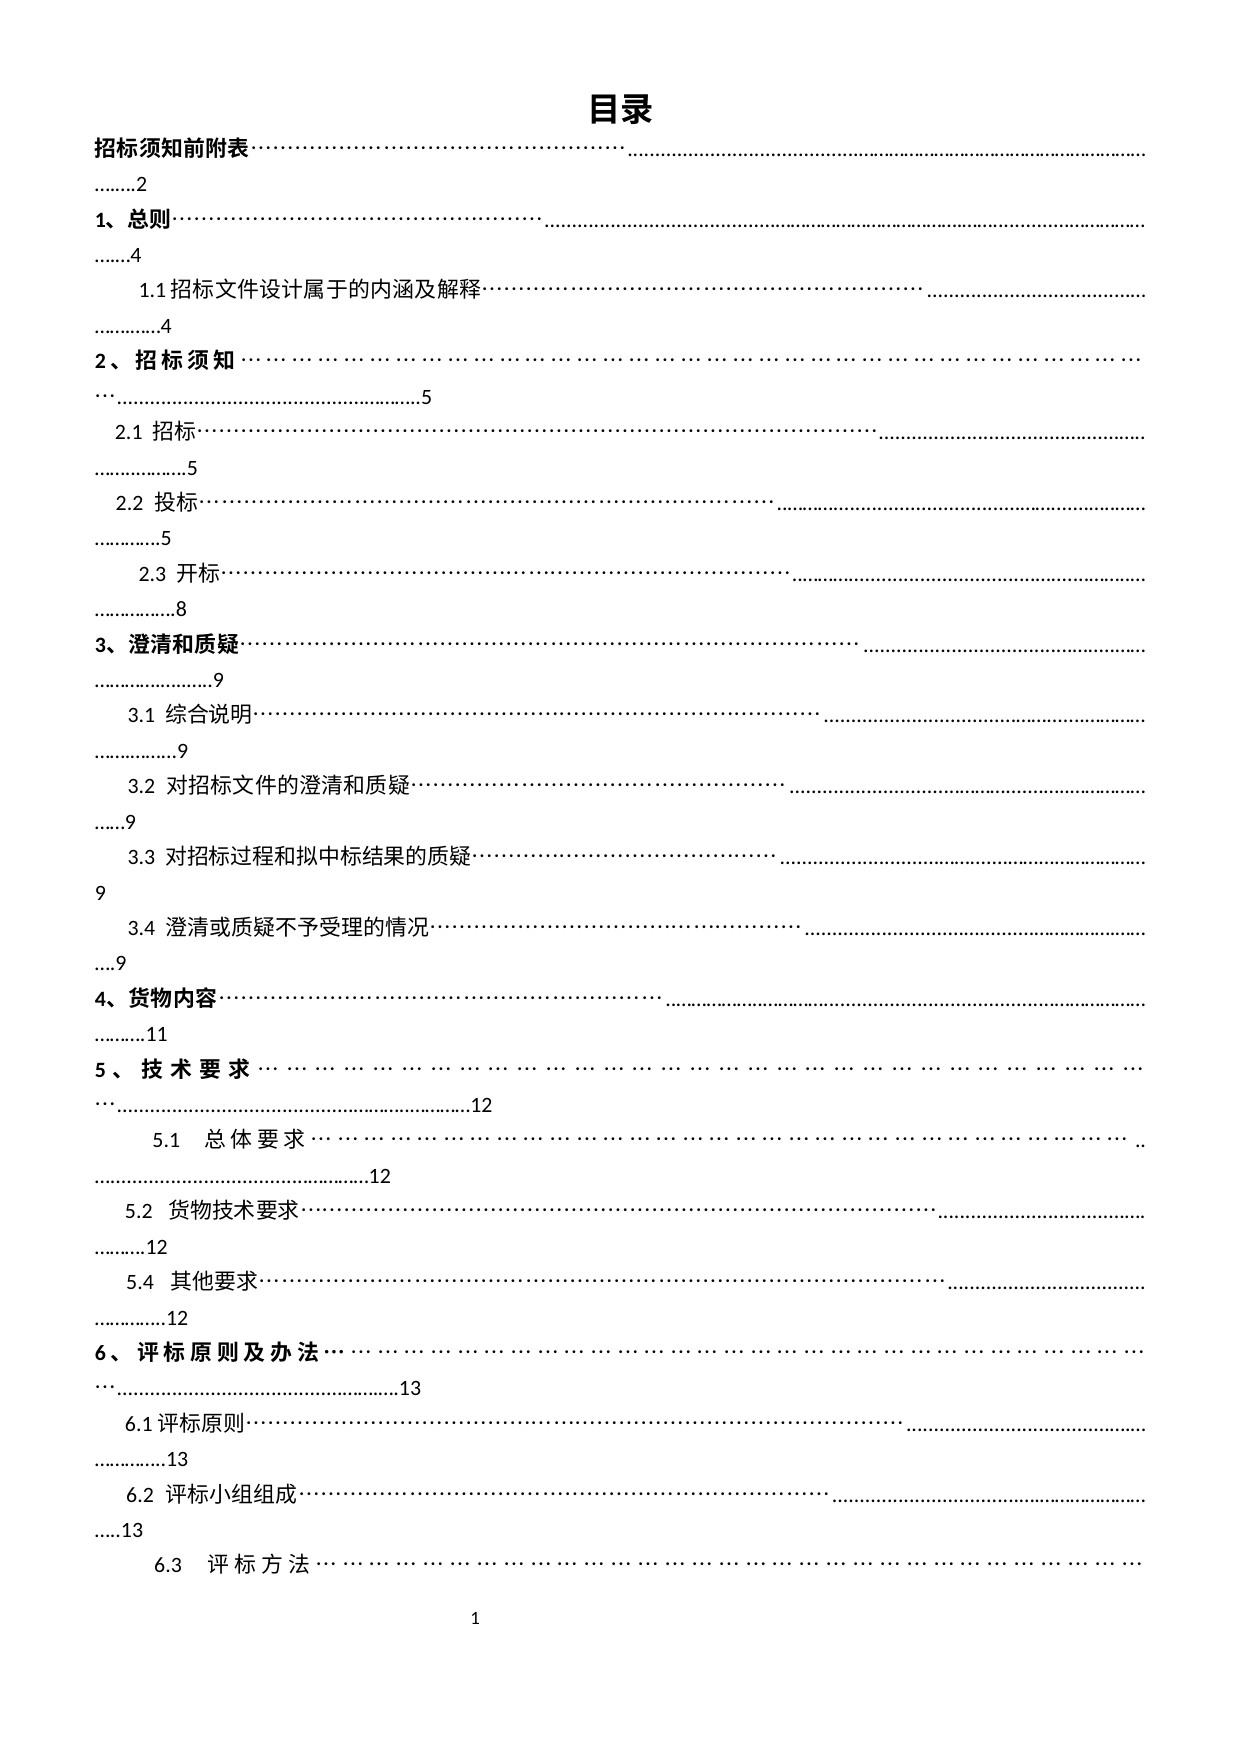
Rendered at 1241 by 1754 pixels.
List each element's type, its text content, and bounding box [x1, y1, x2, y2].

text 2.3 开标……………………………………………………………………..………..................................….......……..……………….8 [94, 553, 1146, 624]
text 3、澄清和质疑…………………………………………………………………………......................................….....……………….…..…..9 [94, 624, 1146, 694]
text 3.3 对招标过程和拟中标结果的质疑…………………………………….............................…….......……...………………9 [94, 836, 1146, 907]
text 5.2 货物技术要求……………………………………………………………………………..................................….……….12 [94, 1190, 1146, 1261]
text 5、技术要求……………………………………………………………………………………...........................................………..…………12 [94, 1049, 1146, 1119]
text 3.2 对招标文件的澄清和质疑……………………………………………...............................……….......…..…………………9 [94, 765, 1146, 836]
text 1.1招标文件设计属于的内涵及解释…………………………………………………….....................................……….……4 [94, 269, 1146, 340]
text 6、评标原则及办法…………………………………………………………………………………….........................................…….….13 [94, 1332, 1146, 1403]
text 2.2 投标……………………………………………………………………..………..................................…….......…..……………….5 [94, 482, 1146, 553]
text 3.1 综合说明……………………………………………………………………...................................…….......……………….……...9 [94, 694, 1146, 765]
text 2、招标须知……………………………………………………………………………………………….............................................………..5 [94, 340, 1146, 411]
text 5.1 总体要求…………………………………………………………………………………..…....................................…………12 [94, 1119, 1146, 1190]
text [94, 1544, 1146, 1580]
text 5.4 其他要求…………………………………………………………………………………....................................…………..12 [94, 1261, 1146, 1332]
text 目录 [94, 94, 1146, 128]
text 1、总则……………………………………………..........................................……………………………….……..............……………….…4 [94, 199, 1146, 269]
text 3.4 澄清或质疑不予受理的情况…………………………………………….............................…..........…………….……….9 [94, 907, 1146, 978]
text 4、货物内容……………………………………………………..……………..…………..........................................……………………….11 [94, 978, 1146, 1049]
text 6.2 评标小组组成………………………………………………………………..................................….……………………..13 [94, 1474, 1146, 1544]
text 招标须知前附表……………………………………………..........................................…………………………………………………….….2 [94, 128, 1146, 199]
text 6.1评标原则……………………………………………………………………………….....................................….……………..13 [94, 1403, 1146, 1474]
text 2.1 招标…………………………………………………………………………………..................................….......…..……..……….5 [94, 411, 1146, 482]
